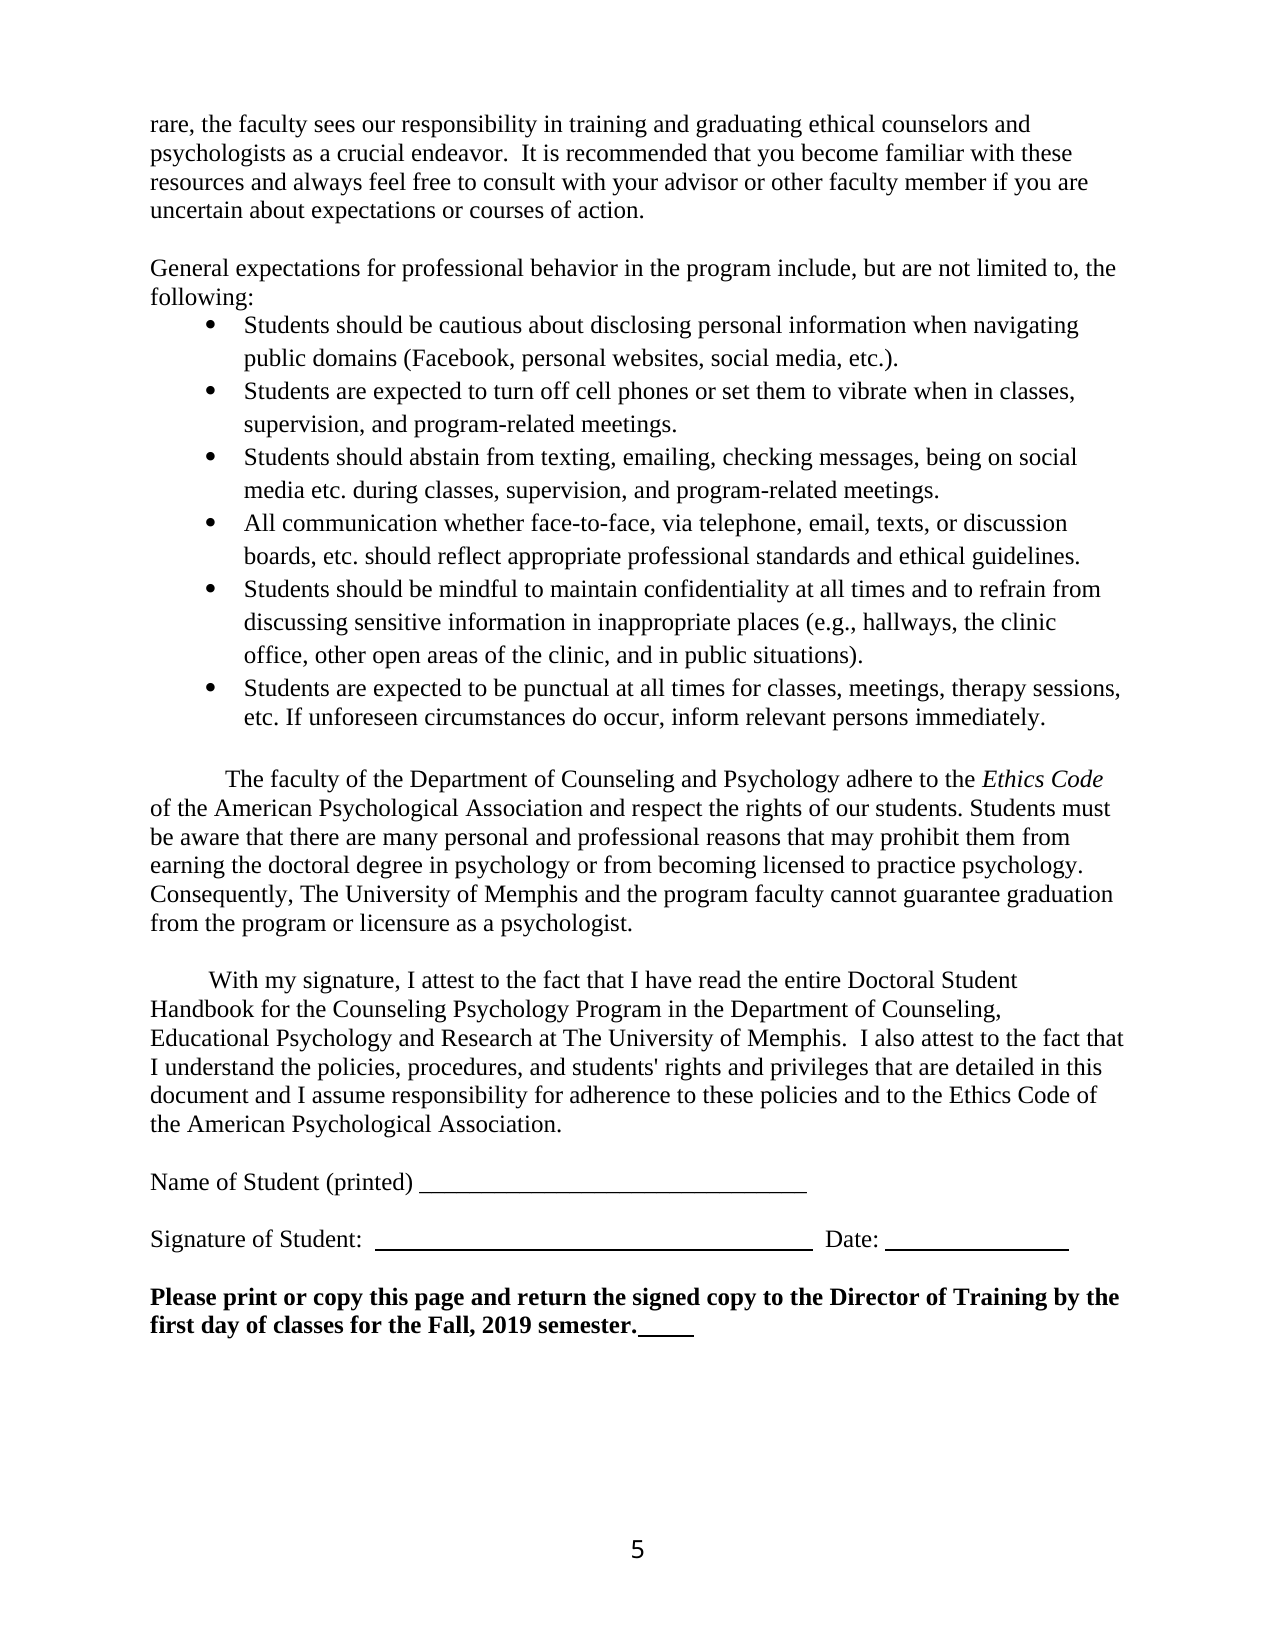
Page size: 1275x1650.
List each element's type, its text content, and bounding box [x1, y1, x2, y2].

list Students should be cautious about disclosing personal information when navigating public domains (Facebook, personal websites, social media, etc.). [206, 310, 1125, 372]
text Signature of Student: Date: [150, 1224, 1125, 1253]
list All communication whether face-to-face, via telephone, email, texts, or discussion boards, etc. should reflect appropriate professional standards and ethical guidelines. [206, 508, 1125, 570]
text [150, 109, 1125, 224]
list Students should abstain from texting, emailing, checking messages, being on social media etc. during classes, supervision, and program-related meetings. [206, 442, 1125, 504]
list Students should be mindful to maintain confidentiality at all times and to refrain from discussing sensitive information in inappropriate places (e.g., hallways, the clinic office, other open areas of the clinic, and in public situations). [206, 574, 1125, 669]
list Students are expected to be punctual at all times for classes, meetings, therapy sessions, etc. If unforeseen circumstances do occur, inform relevant persons immediately. [206, 673, 1125, 731]
list Students are expected to turn off cell phones or set them to vibrate when in classes, supervision, and program-related meetings. [206, 376, 1125, 438]
text Please print or copy this page and return the signed copy to the Director of Training by the first day of classes for the Fall, 2019 semester. [150, 1282, 1125, 1339]
text With my signature, I attest to the fact that I have read the entire Doctoral Student Handbook for the Counseling Psychology Program in the Department of Counseling, Educational Psychology and Research at The University of Memphis. I also attest to the fact that I understand the policies, procedures, and students' rights and privileges that are detailed in this document and I assume responsibility for adherence to these policies and to the Ethics Code of the American Psychological Association. [150, 965, 1125, 1138]
text The faculty of the Department of Counseling and Psychology adhere to the Ethics Code of the American Psychological Association and respect the rights of our students. Students must be aware that there are many personal and professional reasons that may prohibit them from earning the doctoral degree in psychology or from becoming licensed to practice psychology. Consequently, The University of Memphis and the program faculty cannot guarantee graduation from the program or licensure as a psychologist. [150, 764, 1125, 937]
text General expectations for professional behavior in the program include, but are not limited to, the following: [150, 253, 1125, 310]
text Name of Student (printed) _______________________________ [150, 1167, 1125, 1195]
